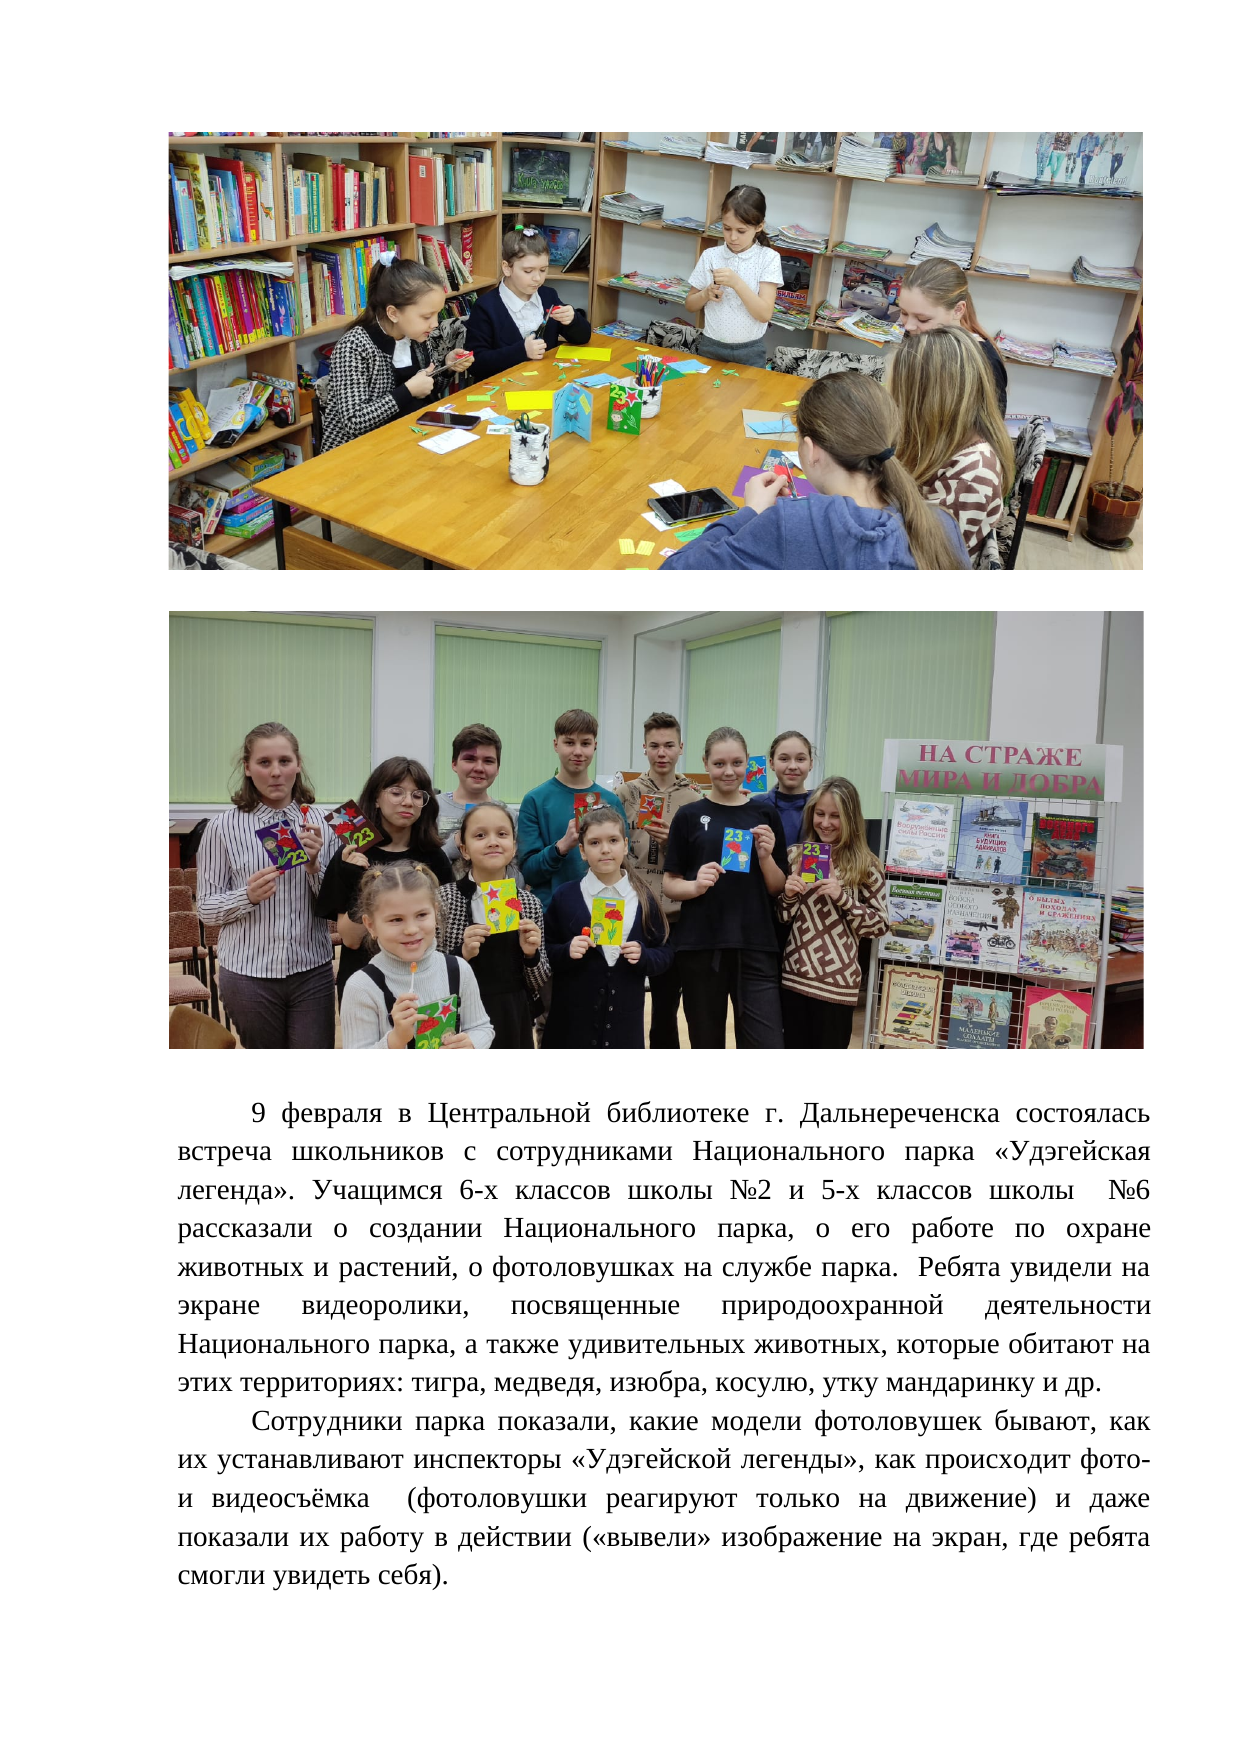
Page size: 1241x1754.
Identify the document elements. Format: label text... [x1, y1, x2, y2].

text Сотрудники парка показали, какие модели фотоловушек бывают, как их устанавливают инспекторы «Удэгейской легенды», как происходит фото- и видеосъёмка (фотоловушки реагируют только на движение) и даже показали их работу в действии («вывели» изображение на экран, где ребята смогли увидеть себя). [177, 1403, 1152, 1591]
picture [169, 611, 1144, 1049]
picture [168, 132, 1143, 570]
text 9 февраля в Центральной библиотеке г. Дальнереченска состоялась встреча школьников с сотрудниками Национального парка «Удэгейская легенда». Учащимся 6-х классов школы №2 и 5-х классов школы №6 рассказали о создании Национального парка, о его работе по охране животных и растений, о фотоловушках на службе парка. Ребята увидели на экране видеоролики, посвященные природоохранной деятельности Национального парка, а также удивительных животных, которые обитают на этих территориях: тигра, медведя, изюбра, косулю, утку мандаринку и др. [177, 1095, 1152, 1398]
